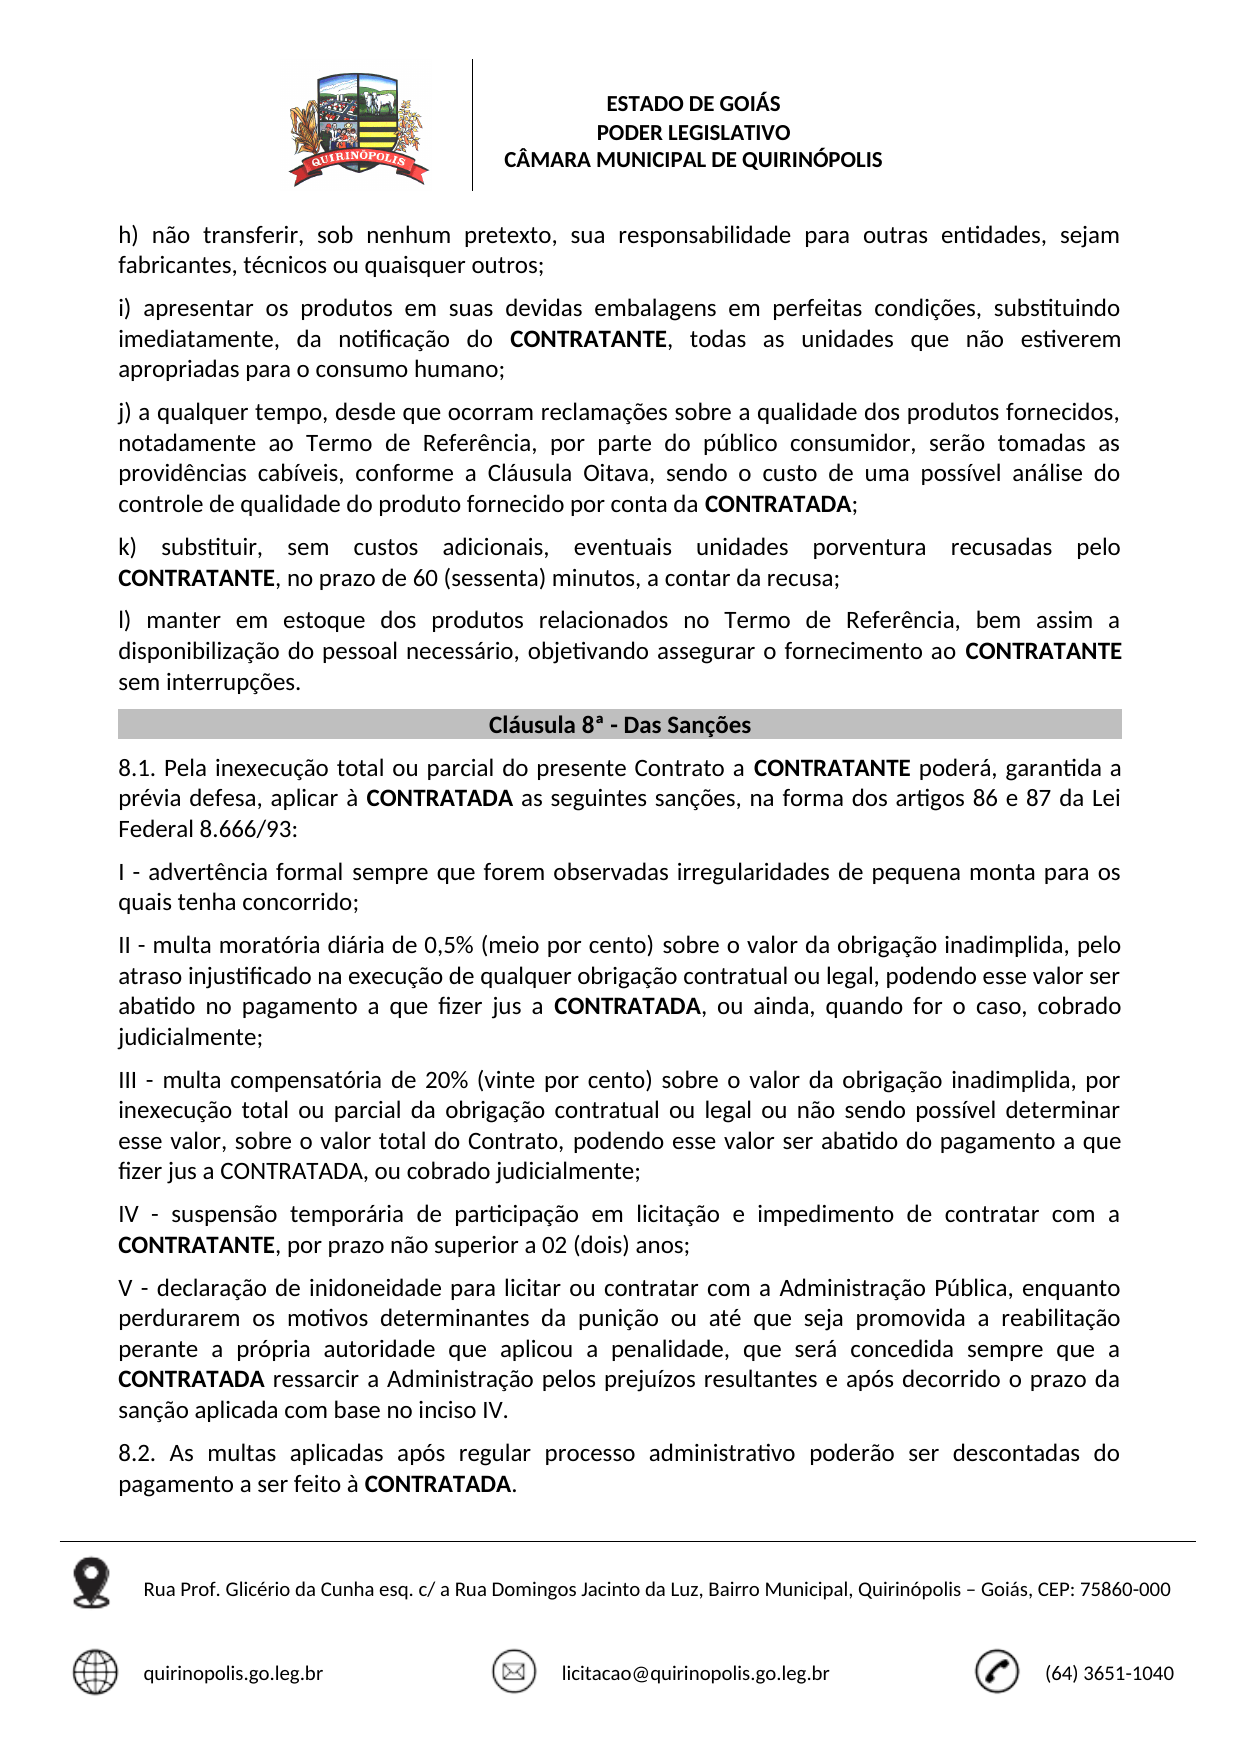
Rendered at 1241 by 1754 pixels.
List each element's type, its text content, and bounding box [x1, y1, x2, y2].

text h) não transferir, sob nenhum pretexto, sua responsabilidade para outras entidades, sejam fabricantes, técnicos ou quaisquer outros; [118, 219, 1122, 280]
text I - advertência formal sempre que forem observadas irregularidades de pequena monta para os quais tenha concorrido; [118, 856, 1122, 917]
text l) manter em estoque dos produtos relacionados no Termo de Referência, bem assim a disponibilização do pessoal necessário, objetivando assegurar o fornecimento ao CONTRATANTE sem interrupções. [118, 605, 1122, 696]
picture [279, 59, 433, 191]
text j) a qualquer tempo, desde que ocorram reclamações sobre a qualidade dos produtos fornecidos, notadamente ao Termo de Referência, por parte do público consumidor, serão tomadas as providências cabíveis, conforme a Cláusula Oitava, sendo o custo de uma possível análise do controle de qualidade do produto fornecido por conta da CONTRATADA; [118, 397, 1122, 519]
text V - declaração de inidoneidade para licitar ou contratar com a Administração Pública, enquanto perdurarem os motivos determinantes da punição ou até que seja promovida a reabilitação perante a própria autoridade que aplicou a penalidade, que será concedida sempre que a CONTRATADA ressarcir a Administração pelos prejuízos resultantes e após decorrido o prazo da sanção aplicada com base no inciso IV. [118, 1272, 1122, 1425]
text 8.1. Pela inexecução total ou parcial do presente Contrato a CONTRATANTE poderá, garantida a prévia defesa, aplicar à CONTRATADA as seguintes sanções, na forma dos artigos 86 e 87 da Lei Federal 8.666/93: [118, 752, 1122, 843]
text Cláusula 8ª - Das Sanções [118, 709, 1122, 739]
text k) substituir, sem custos adicionais, eventuais unidades porventura recusadas pelo CONTRATANTE, no prazo de 60 (sessenta) minutos, a contar da recusa; [118, 531, 1122, 592]
text III - multa compensatória de 20% (vinte por cento) sobre o valor da obrigação inadimplida, por inexecução total ou parcial da obrigação contratual ou legal ou não sendo possível determinar esse valor, sobre o valor total do Contrato, podendo esse valor ser abatido do pagamento a que fizer jus a CONTRATADA, ou cobrado judicialmente; [118, 1064, 1122, 1186]
text 8.2. As multas aplicadas após regular processo administrativo poderão ser descontadas do pagamento a ser feito à CONTRATADA. [118, 1437, 1122, 1498]
text IV - suspensão temporária de participação em licitação e impedimento de contratar com a CONTRATANTE, por prazo não superior a 02 (dois) anos; [118, 1198, 1122, 1259]
text i) apresentar os produtos em suas devidas embalagens em perfeitas condições, substituindo imediatamente, da notificação do CONTRATANTE, todas as unidades que não estiverem apropriadas para o consumo humano; [118, 292, 1122, 384]
text II - multa moratória diária de 0,5% (meio por cento) sobre o valor da obrigação inadimplida, pelo atraso injustificado na execução de qualquer obrigação contratual ou legal, podendo esse valor ser abatido no pagamento a que fizer jus a CONTRATADA, ou ainda, quando for o caso, cobrado judicialmente; [118, 929, 1122, 1051]
